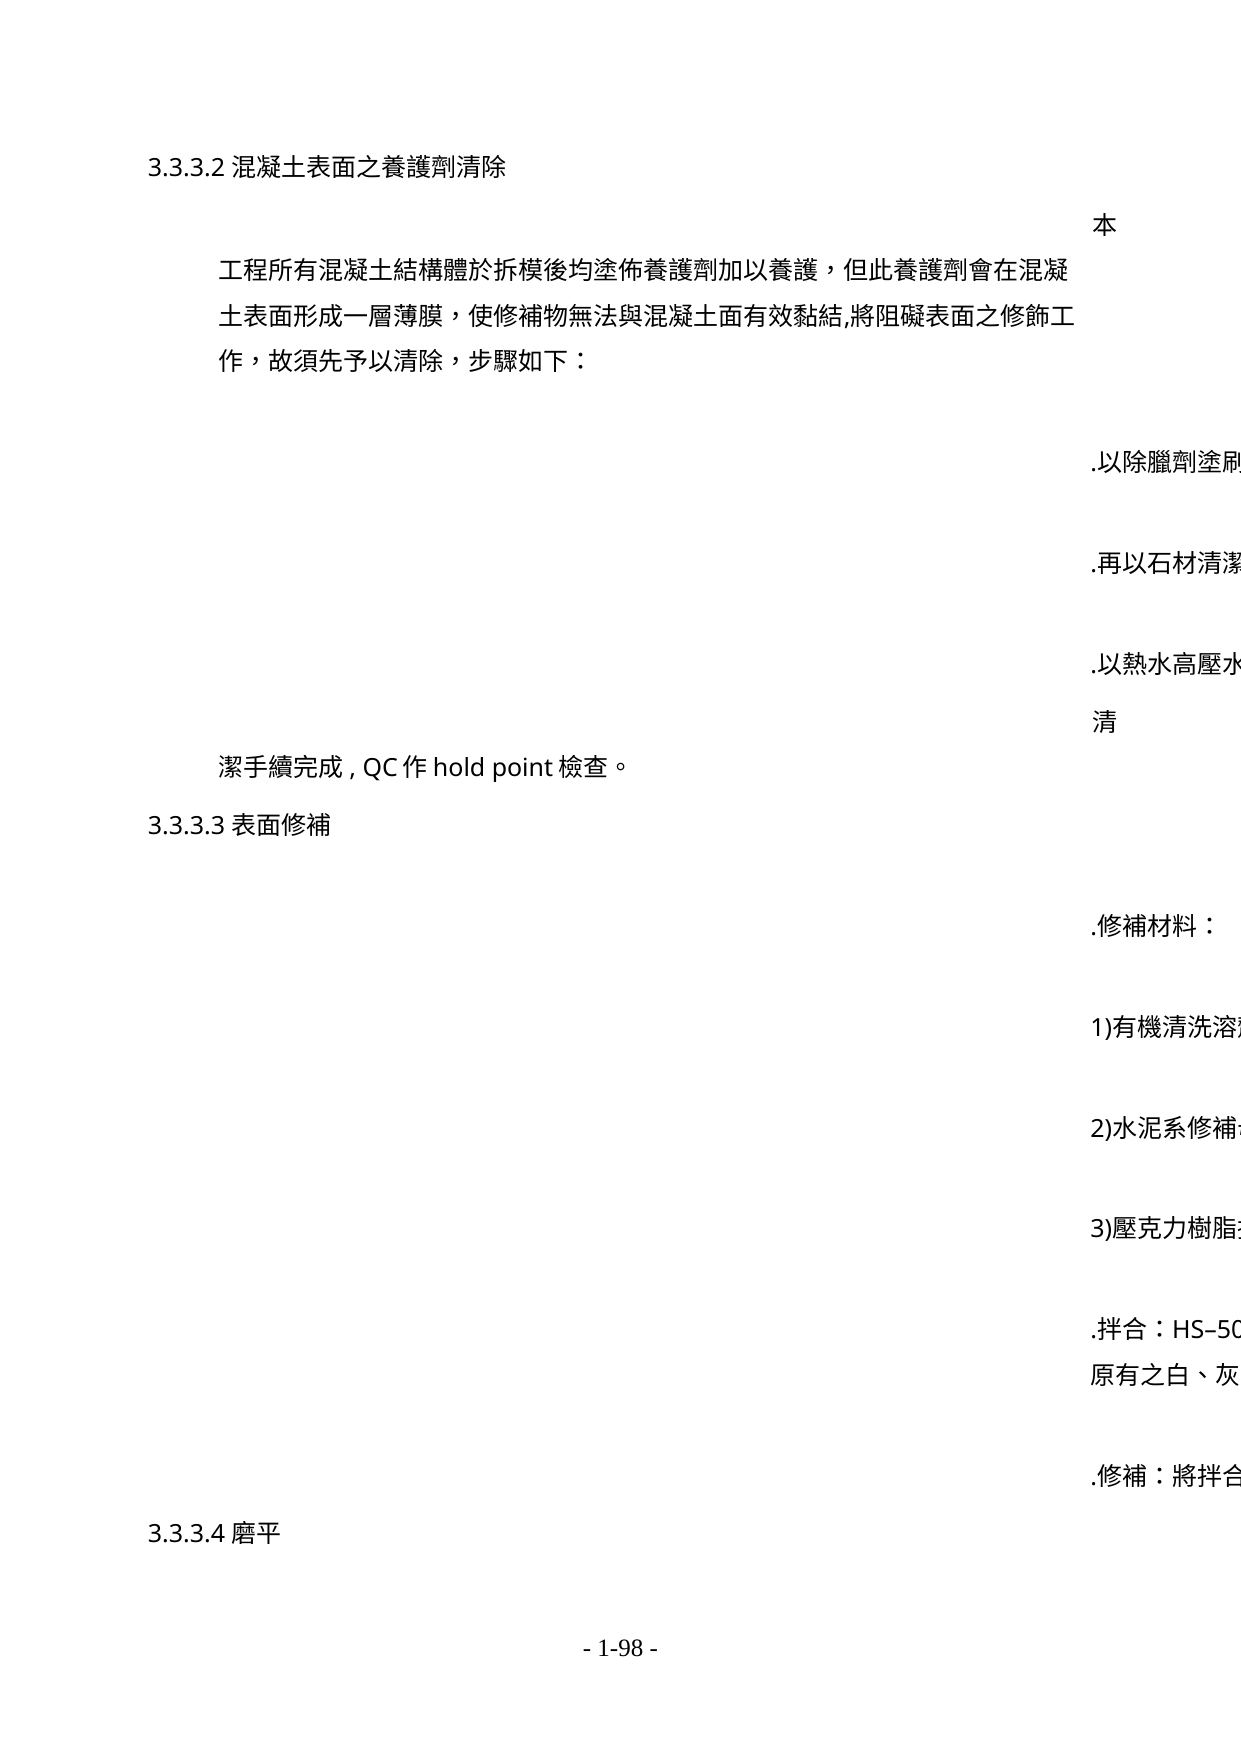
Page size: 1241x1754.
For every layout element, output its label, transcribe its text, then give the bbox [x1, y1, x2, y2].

text c.以熱水高壓水柱沖洗 (Temp.：60~70℃ Pressure：100~150 bar, Q=10 l/min.)，直至混凝土表面薄膜及油漬完全清除。 [1090, 601, 1240, 681]
text (3)壓克力樹脂摻料Hydroseal HS-160，可提供水泥砂漿及混凝土之內部黏結力並增加其水密性及抗化性。 [1090, 1166, 1240, 1245]
text 3.3.3.4 磨平 [148, 1514, 1092, 1550]
text (2)水泥系修補母材/快乾劑Hydroseal HS-50，乃設計用來作薄膜粉刷施工，其上可塗佈任可油漆或防污劑。 [1090, 1065, 1240, 1144]
text c.修補：將拌合好之修補材壓塗於欲修補的混凝土面，厚度1~3mm,並填補所有的氣孔、空隙等缺陷。靜置30分鐘使其乾固。 [1090, 1413, 1240, 1492]
text 本工程所有混凝土結構體於拆模後均塗佈養護劑加以養護，但此養護劑會在混凝土表面形成一層薄膜，使修補物無法與混凝土面有效黏結,將阻礙表面之修飾工作，故須先予以清除，步驟如下： [218, 206, 1092, 378]
text b.再以石材清潔劑塗刷其上，清除所有附著物，靜置10分鐘 [1090, 500, 1240, 579]
text 3.3.3.2 混凝土表面之養護劑清除 [148, 148, 1092, 184]
text 3.3.3.3 表面修補 [148, 805, 1092, 841]
text a.以除臘劑塗刷於混凝土表面，清除表面薄膜，靜置10分鐘待其風乾。 [1090, 399, 1240, 479]
text (1)有機清洗溶劑Hydroseal Wax Remover [1090, 964, 1240, 1043]
text b.拌合：HS–50 25Kg 配合 HS-160 10公升。將HS-50 徐徐加入HS-160，以雙葉拌攪器拌合，拌合速度約500 rpm。待拌合約3分鐘直至達到均勻的漿體即可使用。為使修補材之頻色與現場混凝土相近，須將HS-50 原有之白、灰兩種顔色，加以試拌，決定混合比例後，在工廠依序分裝成25 KG之包裝，再送至現場使用。 [1090, 1267, 1240, 1391]
text a.修補材料： [1090, 863, 1240, 942]
text 清潔手續完成 , QC作hold point檢查。 [218, 702, 1092, 784]
